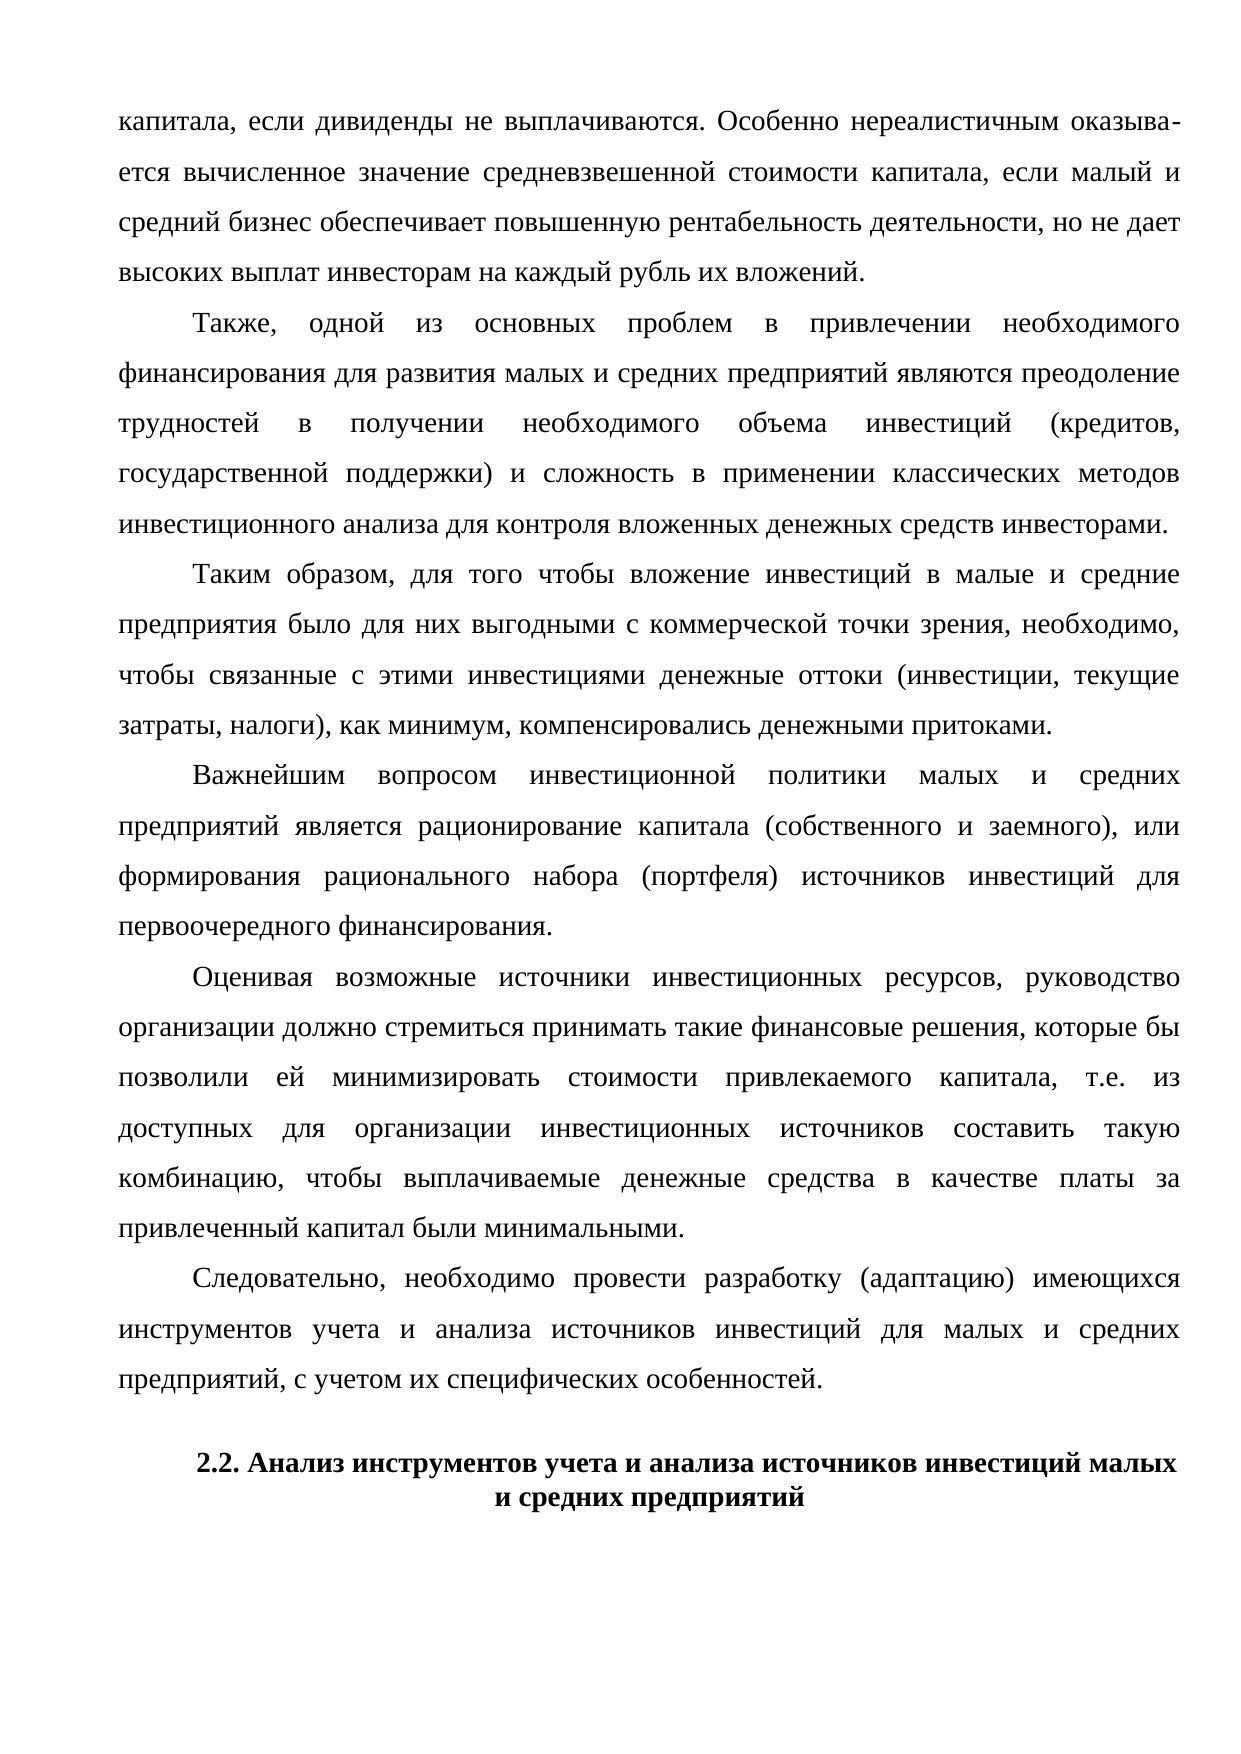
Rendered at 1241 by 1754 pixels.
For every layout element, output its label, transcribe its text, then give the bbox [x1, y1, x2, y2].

text Важнейшим вопросом инвестиционной политики малых и средних предприятий является рационирование капитала (собственного и заемного), или формирования рационального набора (портфеля) источников инвестиций для первоочередного финансирования. [118, 757, 1181, 942]
text Также, одной из основных проблем в привлечении необходимого финансирования для развития малых и средних предприятий являются преодоление трудностей в получении необходимого объема инвестиций (кредитов, государственной поддержки) и сложность в применении классических методов инвестиционного анализа для контроля вложенных денежных средств инвесторами. [118, 305, 1181, 539]
text 2.2. Анализ инструментов учета и анализа источников инвестиций малых и средних предприятий [118, 1445, 1181, 1512]
text Оценивая возможные источники инвестиционных ресурсов, руководство организации должно стремиться принимать такие финансовые решения, которые бы позволили ей минимизировать стоимости привлекаемого капитала, т.е. из доступных для организации инвестиционных источников составить такую комбинацию, чтобы выплачиваемые денежные средства в качестве платы за привлеченный капитал были минимальными. [118, 959, 1181, 1244]
text Таким образом, для того чтобы вложение инвестиций в малые и средние предприятия было для них выгодными с коммерческой точки зрения, необходимо, чтобы связанные с этими инвестициями денежные оттоки (инвестиции, текущие затраты, налоги), как минимум, компенсировались денежными притоками. [118, 556, 1181, 741]
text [118, 103, 1181, 288]
text Следовательно, необходимо провести разработку (адаптацию) имеющихся инструментов учета и анализа источников инвестиций для малых и средних предприятий, с учетом их специфических особенностей. [118, 1261, 1181, 1395]
